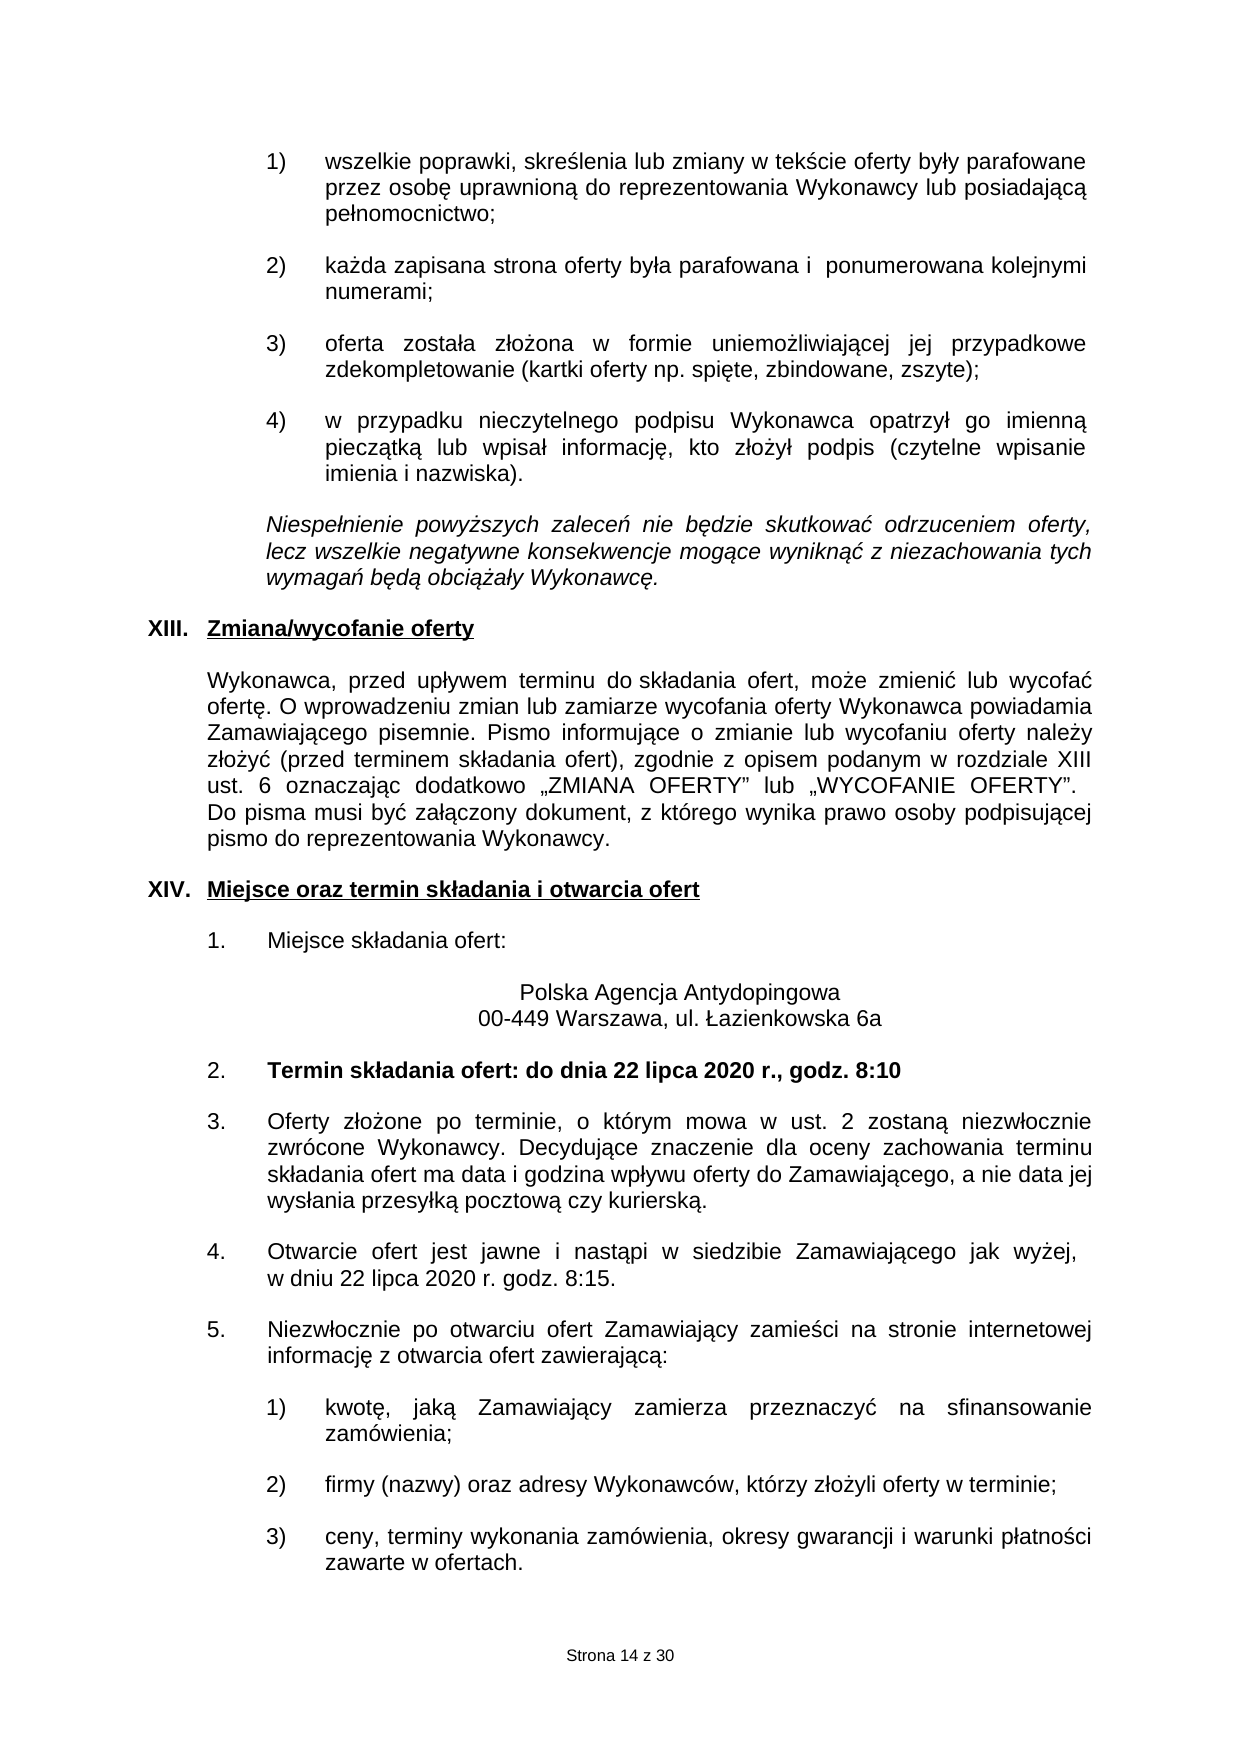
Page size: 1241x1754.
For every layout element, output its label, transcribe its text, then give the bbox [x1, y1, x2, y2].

list Zmiana/wycofanie oferty [148, 615, 1092, 642]
list Miejsce składania ofert: [207, 927, 1093, 954]
text Wykonawca, przed upływem terminu do składania ofert, może zmienić lub wycofać ofertę. O wprowadzeniu zmian lub zamiarze wycofania oferty Wykonawca powiadamia Zamawiającego pisemnie. Pismo informujące o zmianie lub wycofaniu oferty należy złożyć (przed terminem składania ofert), zgodnie z opisem podanym w rozdziale XIII ust. 6 oznaczając dodatkowo „ZMIANA OFERTY” lub „WYCOFANIE OFERTY”. Do pisma musi być załączony dokument, z którego wynika prawo osoby podpisującej pismo do reprezentowania Wykonawcy. [207, 667, 1093, 851]
text Polska Agencja Antydopingowa [267, 979, 1092, 1005]
list firmy (nazwy) oraz adresy Wykonawców, którzy złożyli oferty w terminie; [266, 1471, 1092, 1498]
list Termin składania ofert: do dnia 22 lipca 2020 r., godz. 8:10 [207, 1057, 1093, 1083]
text 00-449 Warszawa, ul. Łazienkowska 6a [267, 1005, 1092, 1032]
list Niezwłocznie po otwarciu ofert Zamawiający zamieści na stronie internetowej informację z otwarcia ofert zawierającą: [207, 1316, 1092, 1369]
list ceny, terminy wykonania zamówienia, okresy gwarancji i warunki płatności zawarte w ofertach. [266, 1523, 1092, 1576]
list Miejsce oraz termin składania i otwarcia ofert [148, 876, 1092, 902]
list każda zapisana strona oferty była parafowana i ponumerowana kolejnymi numerami; [266, 252, 1087, 304]
list oferta została złożona w formie uniemożliwiającej jej przypadkowe zdekompletowanie (kartki oferty np. spięte, zbindowane, zszyte); [266, 329, 1087, 382]
list kwotę, jaką Zamawiający zamierza przeznaczyć na sfinansowanie zamówienia; [266, 1394, 1092, 1446]
list wszelkie poprawki, skreślenia lub zmiany w tekście oferty były parafowane przez osobę uprawnioną do reprezentowania Wykonawcy lub posiadającą pełnomocnictwo; [266, 148, 1087, 227]
text Niespełnienie powyższych zaleceń nie będzie skutkować odrzuceniem oferty, lecz wszelkie negatywne konsekwencje mogące wyniknąć z niezachowania tych wymagań będą obciążały Wykonawcę. [266, 511, 1092, 590]
list Otwarcie ofert jest jawne i nastąpi w siedzibie Zamawiającego jak wyżej, w dniu 22 lipca 2020 r. godz. 8:15. [207, 1238, 1092, 1291]
list w przypadku nieczytelnego podpisu Wykonawca opatrzył go imienną pieczątką lub wpisał informację, kto złożył podpis (czytelne wpisanie imienia i nazwiska). [266, 407, 1087, 486]
list Oferty złożone po terminie, o którym mowa w ust. 2 zostaną niezwłocznie zwrócone Wykonawcy. Decydujące znaczenie dla oceny zachowania terminu składania ofert ma data i godzina wpływu oferty do Zamawiającego, a nie data jej wysłania przesyłką pocztową czy kurierską. [207, 1108, 1093, 1213]
